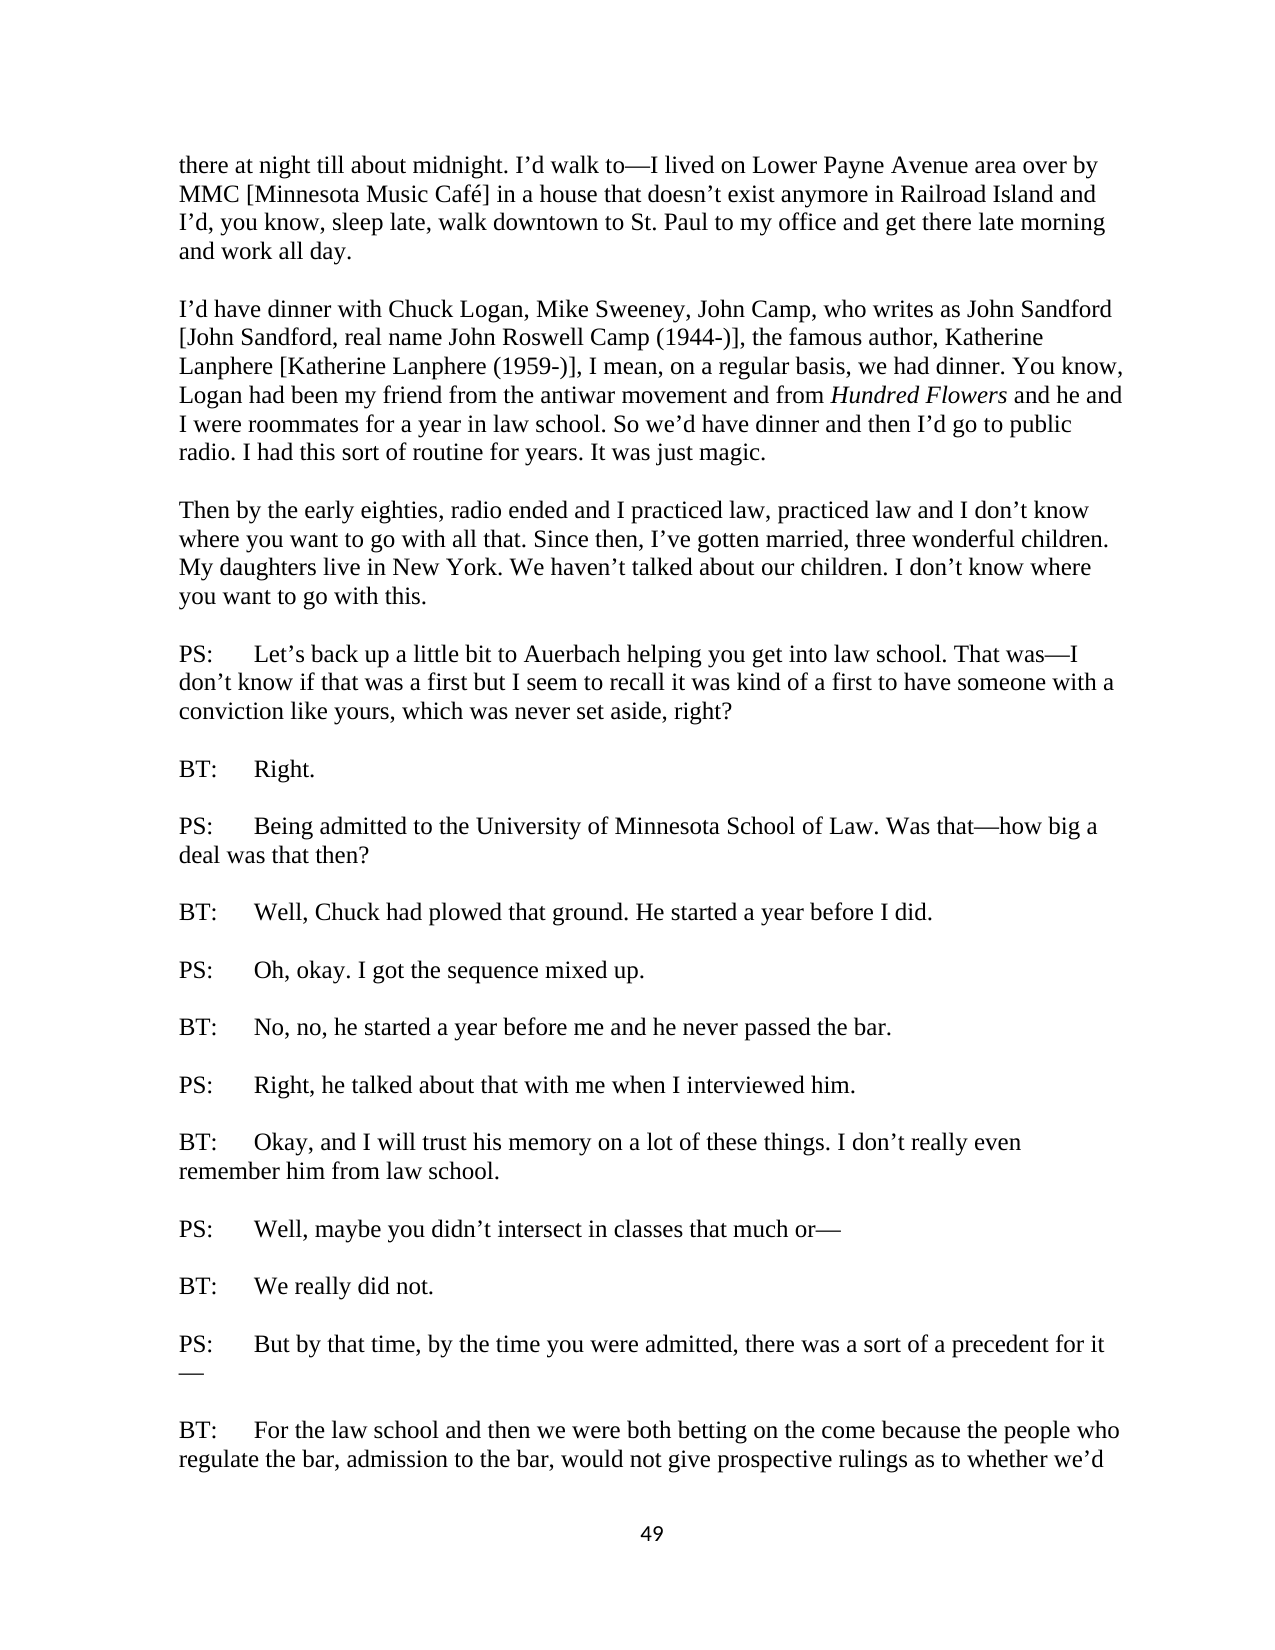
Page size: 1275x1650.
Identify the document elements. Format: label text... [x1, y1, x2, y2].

text BT: No, no, he started a year before me and he never passed the bar. [178, 1012, 1125, 1041]
text I’d have dinner with Chuck Logan, Mike Sweeney, John Camp, who writes as John Sandford [John Sandford, real name John Roswell Camp (1944-)], the famous author, Katherine Lanphere [Katherine Lanphere (1959-)], I mean, on a regular basis, we had dinner. You know, Logan had been my friend from the antiwar movement and from Hundred Flowers and he and I were roommates for a year in law school. So we’d have dinner and then I’d go to public radio. I had this sort of routine for years. It was just magic. [178, 294, 1125, 466]
text Then by the early eighties, radio ended and I practiced law, practiced law and I don’t know where you want to go with all that. Since then, I’ve gotten married, three wonderful children. My daughters live in New York. We haven’t talked about our children. I don’t know where you want to go with this. [178, 495, 1125, 610]
text PS: Being admitted to the University of Minnesota School of Law. Was that—how big a deal was that then? [178, 811, 1125, 869]
text BT: Right. [178, 754, 1125, 782]
text PS: Well, maybe you didn’t intersect in classes that much or— [178, 1214, 1125, 1242]
text BT: We really did not. [178, 1271, 1125, 1300]
text BT: Okay, and I will trust his memory on a lot of these things. I don’t really even remember him from law school. [178, 1127, 1125, 1185]
text BT: For the law school and then we were both betting on the come because the people who regulate the bar, admission to the bar, would not give prospective rulings as to whether we’d [178, 1415, 1125, 1472]
text PS: But by that time, by the time you were admitted, there was a sort of a precedent for it— [178, 1329, 1125, 1386]
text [178, 150, 1125, 265]
text PS: Let’s back up a little bit to Auerbach helping you get into law school. That was—I don’t know if that was a first but I seem to recall it was kind of a first to have someone with a conviction like yours, which was never set aside, right? [178, 639, 1125, 725]
text BT: Well, Chuck had plowed that ground. He started a year before I did. [178, 897, 1125, 926]
text PS: Oh, okay. I got the sequence mixed up. [178, 955, 1125, 984]
text PS: Right, he talked about that with me when I interviewed him. [178, 1070, 1125, 1099]
